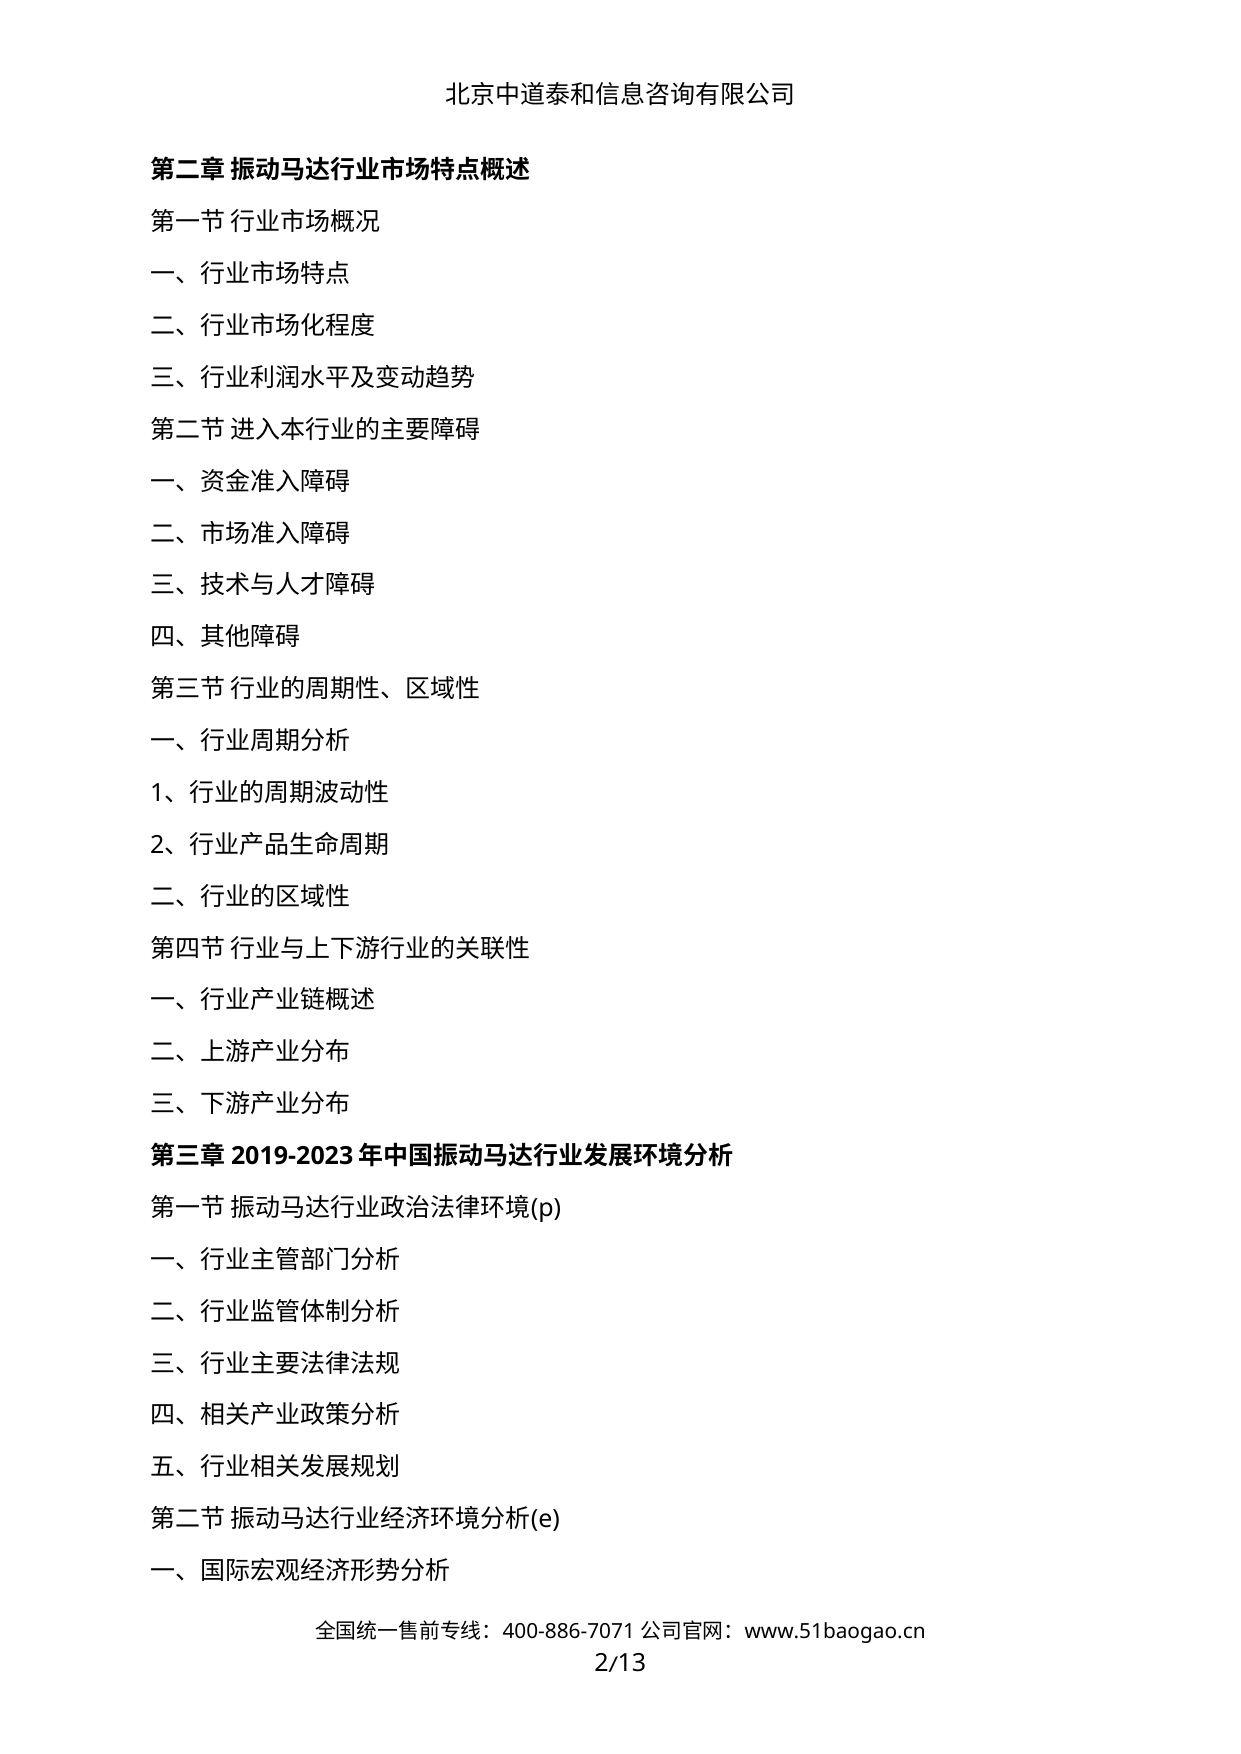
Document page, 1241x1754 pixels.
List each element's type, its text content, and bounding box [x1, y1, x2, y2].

text 二、行业监管体制分析 [150, 1291, 1090, 1327]
text 第三章 2019-2023年中国振动马达行业发展环境分析 [150, 1136, 1090, 1172]
text 一、行业市场特点 [150, 254, 1090, 290]
text 三、行业利润水平及变动趋势 [150, 357, 1090, 394]
text 第四节 行业与上下游行业的关联性 [150, 928, 1090, 964]
text 1、行业的周期波动性 [150, 772, 1090, 809]
text 三、技术与人才障碍 [150, 565, 1090, 601]
text 一、国际宏观经济形势分析 [150, 1551, 1090, 1587]
text 一、行业产业链概述 [150, 980, 1090, 1016]
text 第三节 行业的周期性、区域性 [150, 669, 1090, 705]
text 二、上游产业分布 [150, 1032, 1090, 1068]
text 四、其他障碍 [150, 617, 1090, 653]
text 二、行业市场化程度 [150, 306, 1090, 342]
text 第一节 振动马达行业政治法律环境(p) [150, 1187, 1090, 1224]
text 二、行业的区域性 [150, 876, 1090, 912]
text 2、行业产品生命周期 [150, 824, 1090, 861]
text 一、资金准入障碍 [150, 461, 1090, 497]
text 五、行业相关发展规划 [150, 1447, 1090, 1483]
text 第二章 振动马达行业市场特点概述 [150, 150, 1090, 186]
text 三、下游产业分布 [150, 1084, 1090, 1120]
text 四、相关产业政策分析 [150, 1395, 1090, 1431]
text 一、行业主管部门分析 [150, 1239, 1090, 1276]
text 第二节 进入本行业的主要障碍 [150, 409, 1090, 446]
text 一、行业周期分析 [150, 721, 1090, 757]
text 三、行业主要法律法规 [150, 1343, 1090, 1379]
text 第一节 行业市场概况 [150, 202, 1090, 238]
text 二、市场准入障碍 [150, 513, 1090, 549]
text 第二节 振动马达行业经济环境分析(e) [150, 1499, 1090, 1535]
